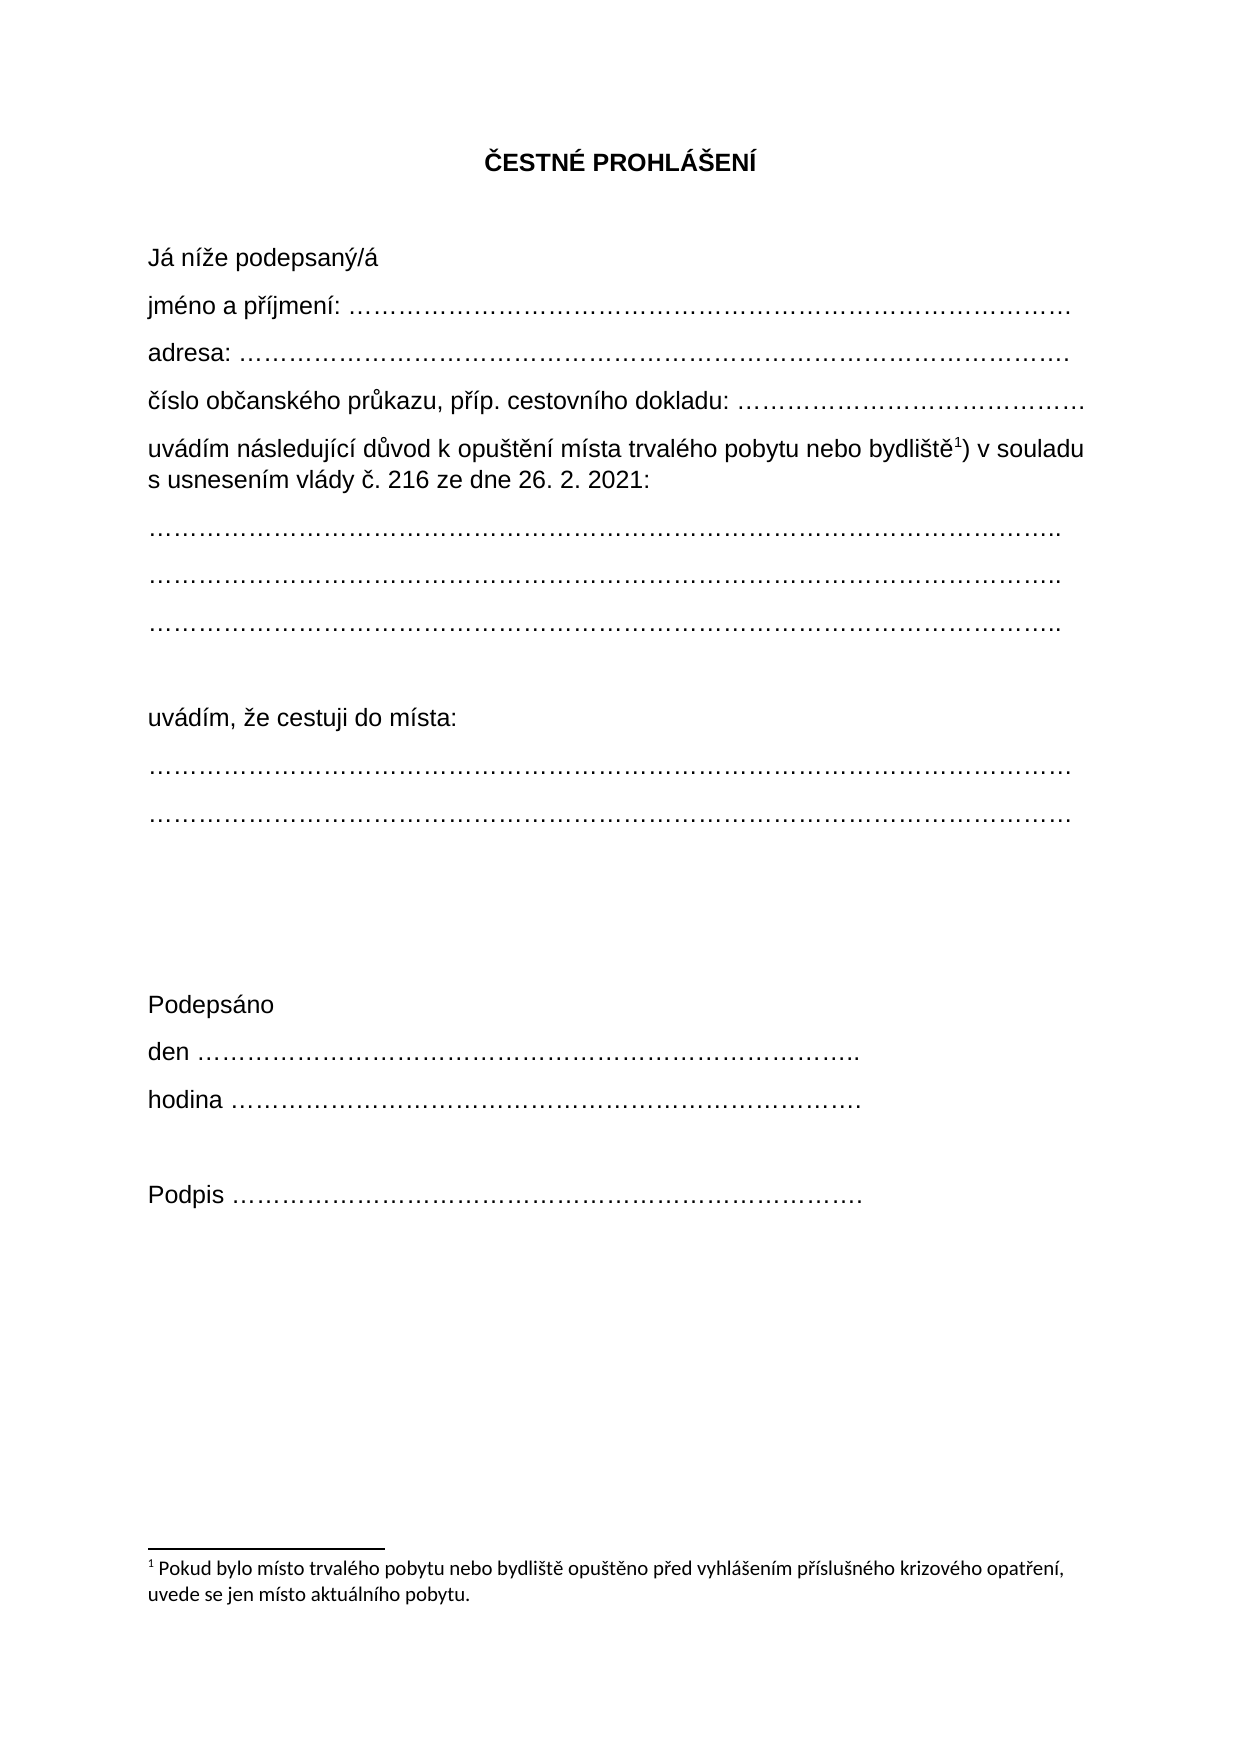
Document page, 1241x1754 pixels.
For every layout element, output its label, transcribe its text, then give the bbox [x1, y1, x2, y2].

text jméno a příjmení: …………………………………………………………………………… [148, 291, 1093, 319]
text ………………………………………………………………………………………………… [148, 751, 1093, 780]
text ……………………………………………………………………………………………….. [148, 560, 1093, 589]
text uvádím, že cestuji do místa: [148, 703, 1093, 732]
text ……………………………………………………………………………………………….. [148, 513, 1093, 541]
text ……………………………………………………………………………………………….. [148, 608, 1093, 637]
text Já níže podepsaný/á [148, 243, 1093, 272]
text adresa: ………………………………………………………………………………………. [148, 338, 1093, 367]
text uvádím následující důvod k opuštění místa trvalého pobytu nebo bydliště) v souladu s usnesením vlády č. 216 ze dne 26. 2. 2021: [148, 434, 1093, 494]
text Podpis …………………………………………………………………. [148, 1181, 1093, 1209]
text hodina …………………………………………………………………. [148, 1085, 1093, 1114]
text den …………………………………………………………………….. [148, 1037, 1093, 1066]
text ČESTNÉ PROHLÁŠENÍ [148, 148, 1093, 176]
text číslo občanského průkazu, příp. cestovního dokladu: …………………………………… [148, 386, 1093, 415]
text Podepsáno [148, 990, 1093, 1018]
text ………………………………………………………………………………………………… [148, 799, 1093, 828]
